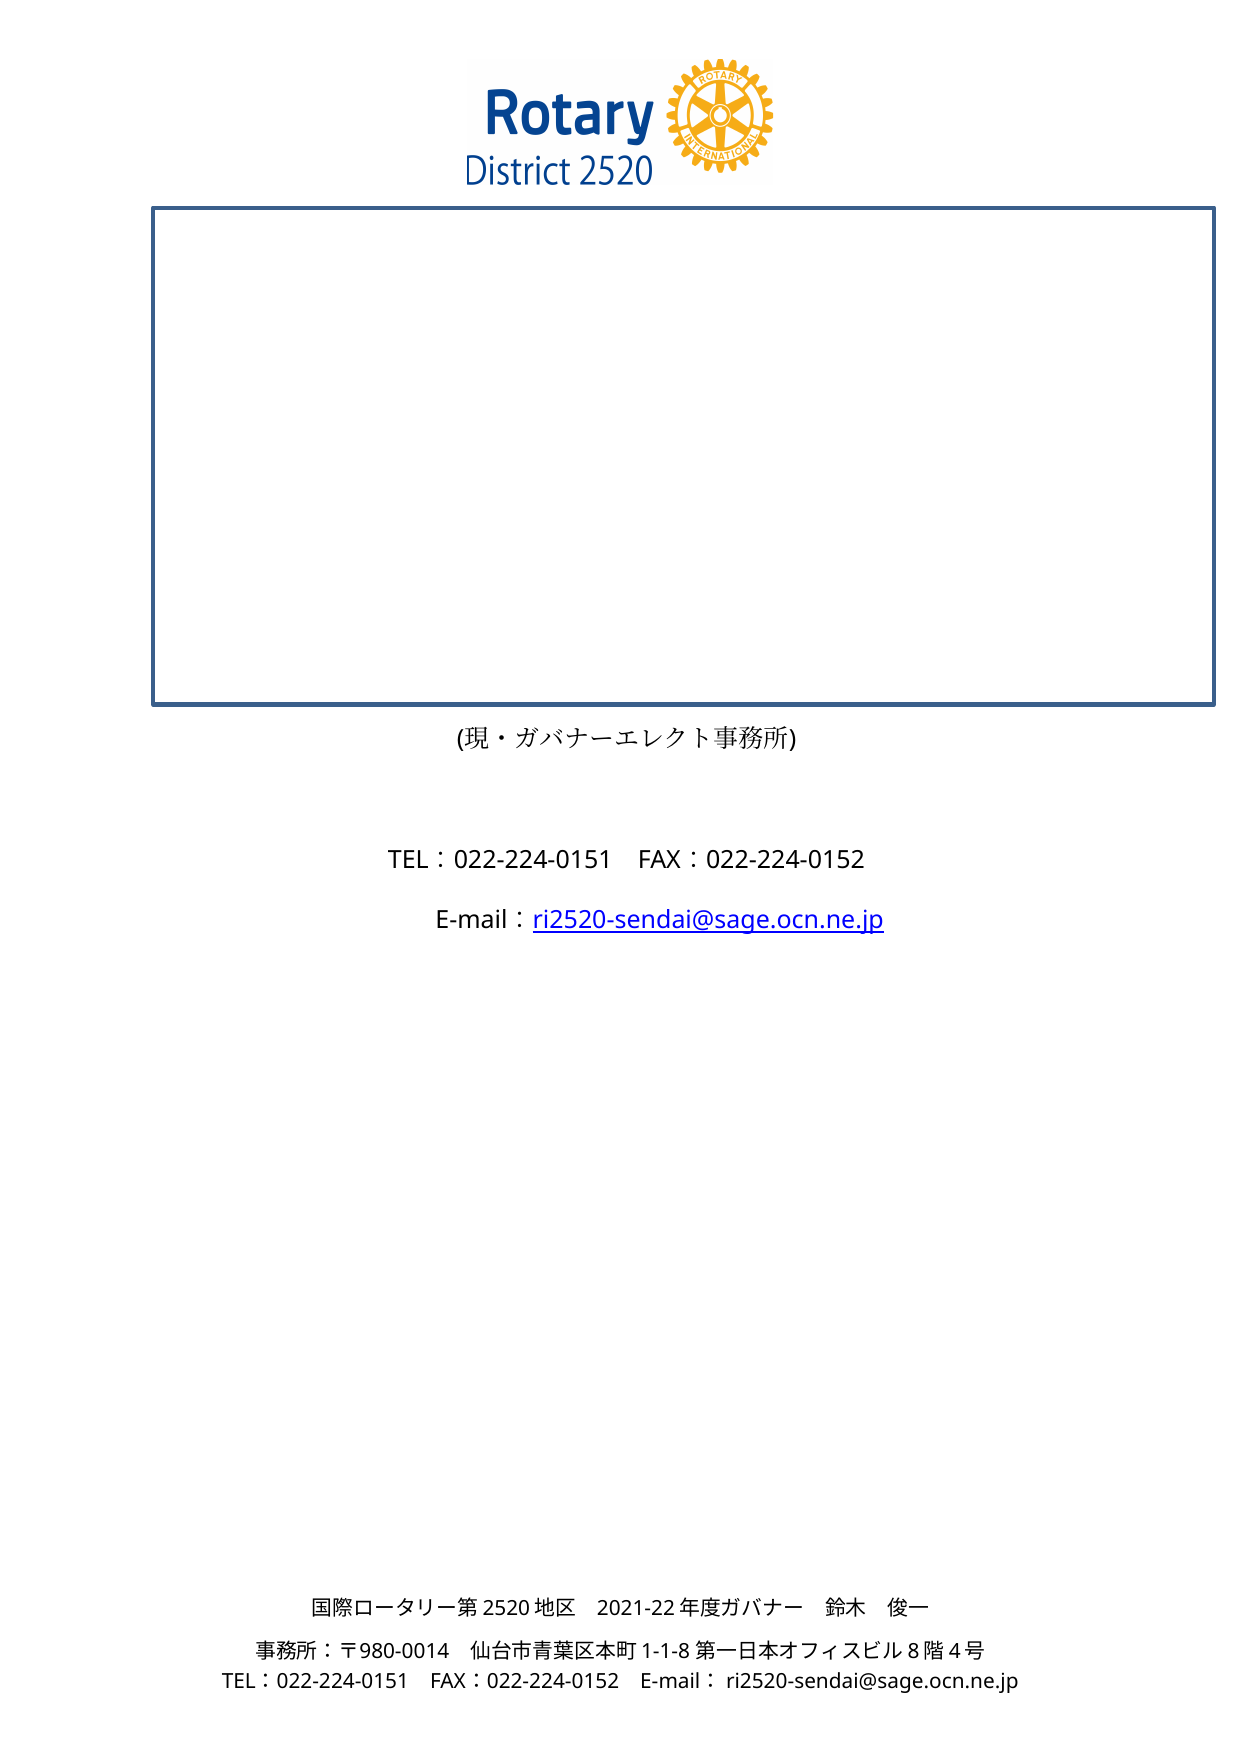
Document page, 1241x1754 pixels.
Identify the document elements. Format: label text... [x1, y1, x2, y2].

text (現・ガバナーエレクト事務所) [160, 707, 1092, 767]
picture [467, 59, 774, 185]
text TEL：022-224-0151 FAX：022-224-0152 [160, 827, 1092, 888]
text E-mail：ri2520-sendai@sage.ocn.ne.jp [160, 888, 1092, 948]
